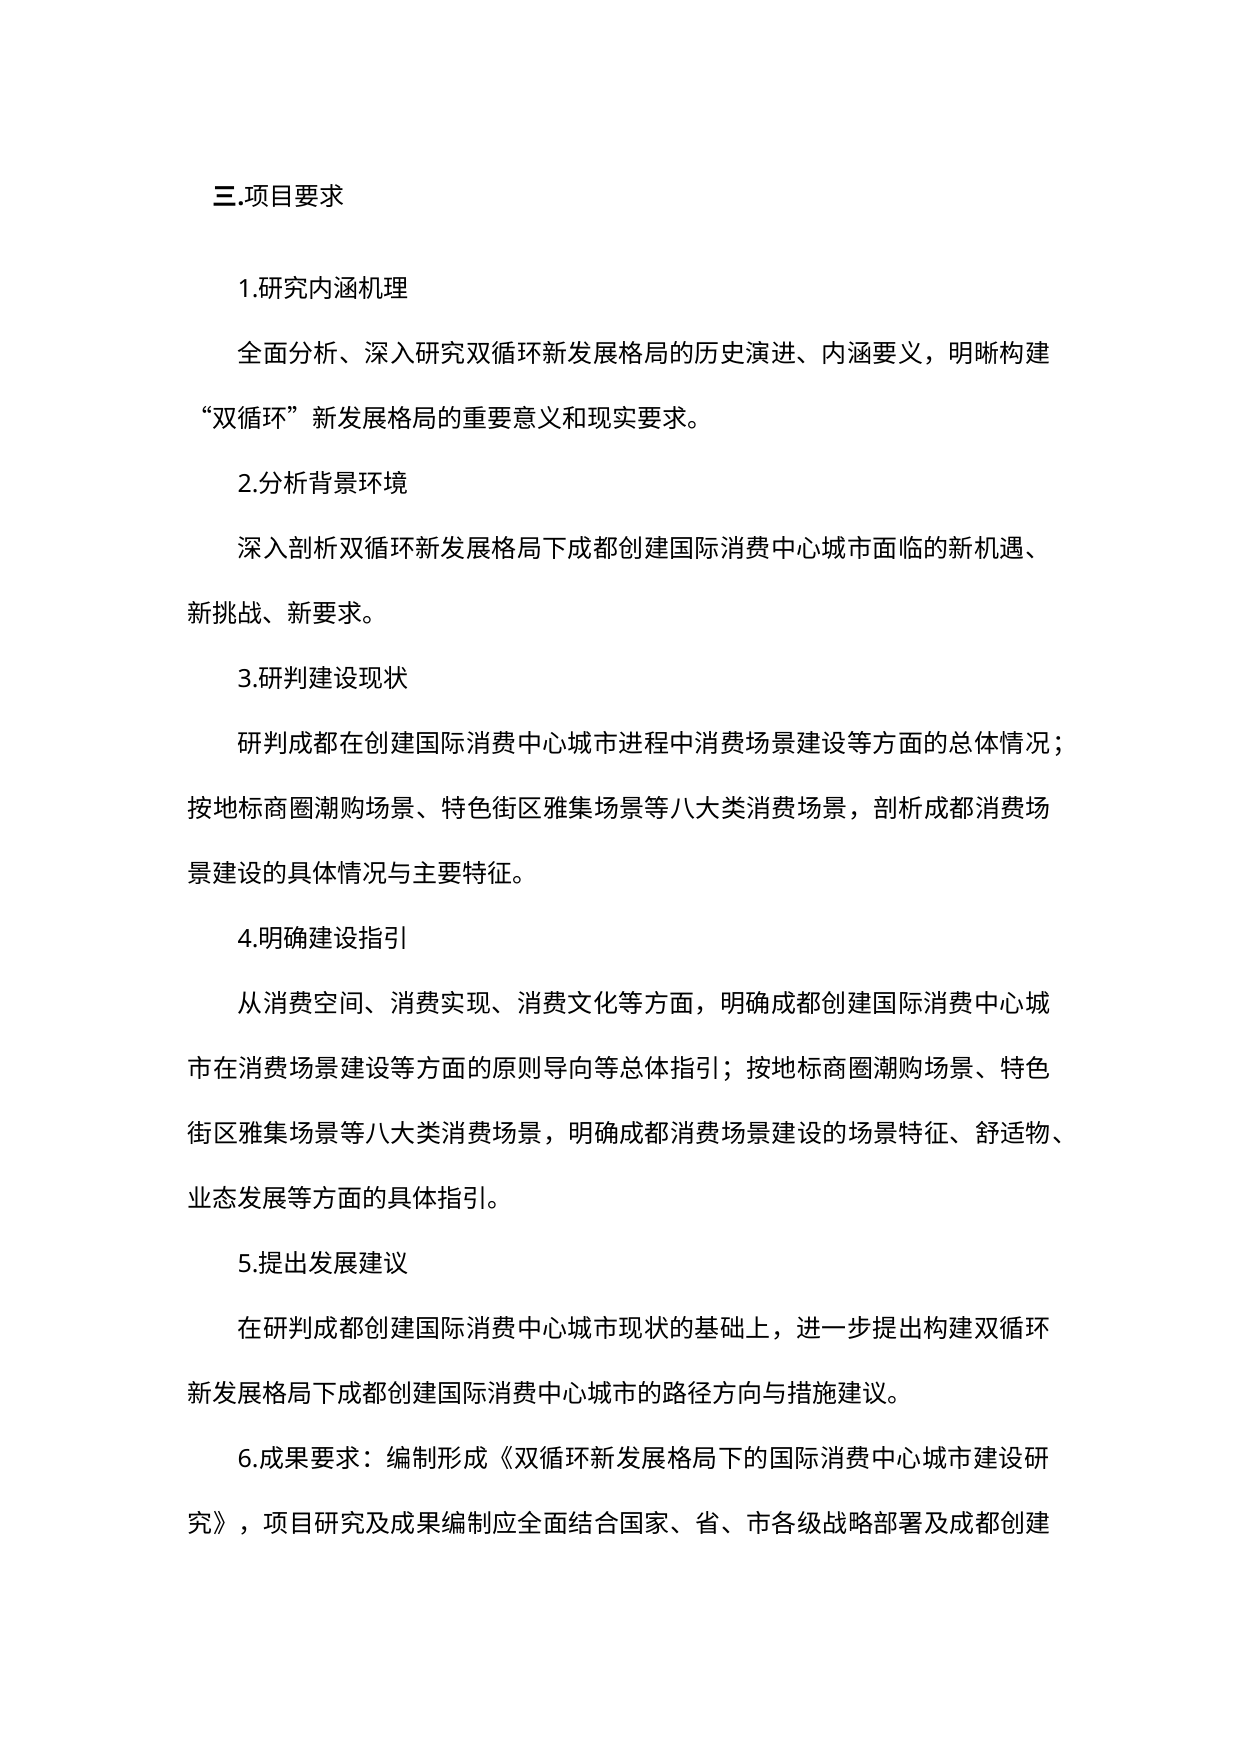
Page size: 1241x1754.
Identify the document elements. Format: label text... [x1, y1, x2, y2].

text 在研判成都创建国际消费中心城市现状的基础上，进一步提出构建双循环新发展格局下成都创建国际消费中心城市的路径方向与措施建议。 [187, 1294, 1053, 1424]
subtitle 三.项目要求 [187, 162, 1053, 227]
text 从消费空间、消费实现、消费文化等方面，明确成都创建国际消费中心城市在消费场景建设等方面的原则导向等总体指引；按地标商圈潮购场景、特色街区雅集场景等八大类消费场景，明确成都消费场景建设的场景特征、舒适物、业态发展等方面的具体指引。 [187, 969, 1053, 1229]
text 2.分析背景环境 [187, 449, 1053, 514]
text 全面分析、深入研究双循环新发展格局的历史演进、内涵要义，明晰构建“双循环”新发展格局的重要意义和现实要求。 [187, 319, 1053, 449]
text 3.研判建设现状 [187, 644, 1053, 709]
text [187, 1424, 1053, 1554]
text 研判成都在创建国际消费中心城市进程中消费场景建设等方面的总体情况；按地标商圈潮购场景、特色街区雅集场景等八大类消费场景，剖析成都消费场景建设的具体情况与主要特征。 [187, 709, 1053, 904]
text 深入剖析双循环新发展格局下成都创建国际消费中心城市面临的新机遇、新挑战、新要求。 [187, 514, 1053, 644]
text 5.提出发展建议 [187, 1229, 1053, 1294]
text 4.明确建设指引 [187, 904, 1053, 969]
text 1.研究内涵机理 [187, 254, 1053, 319]
